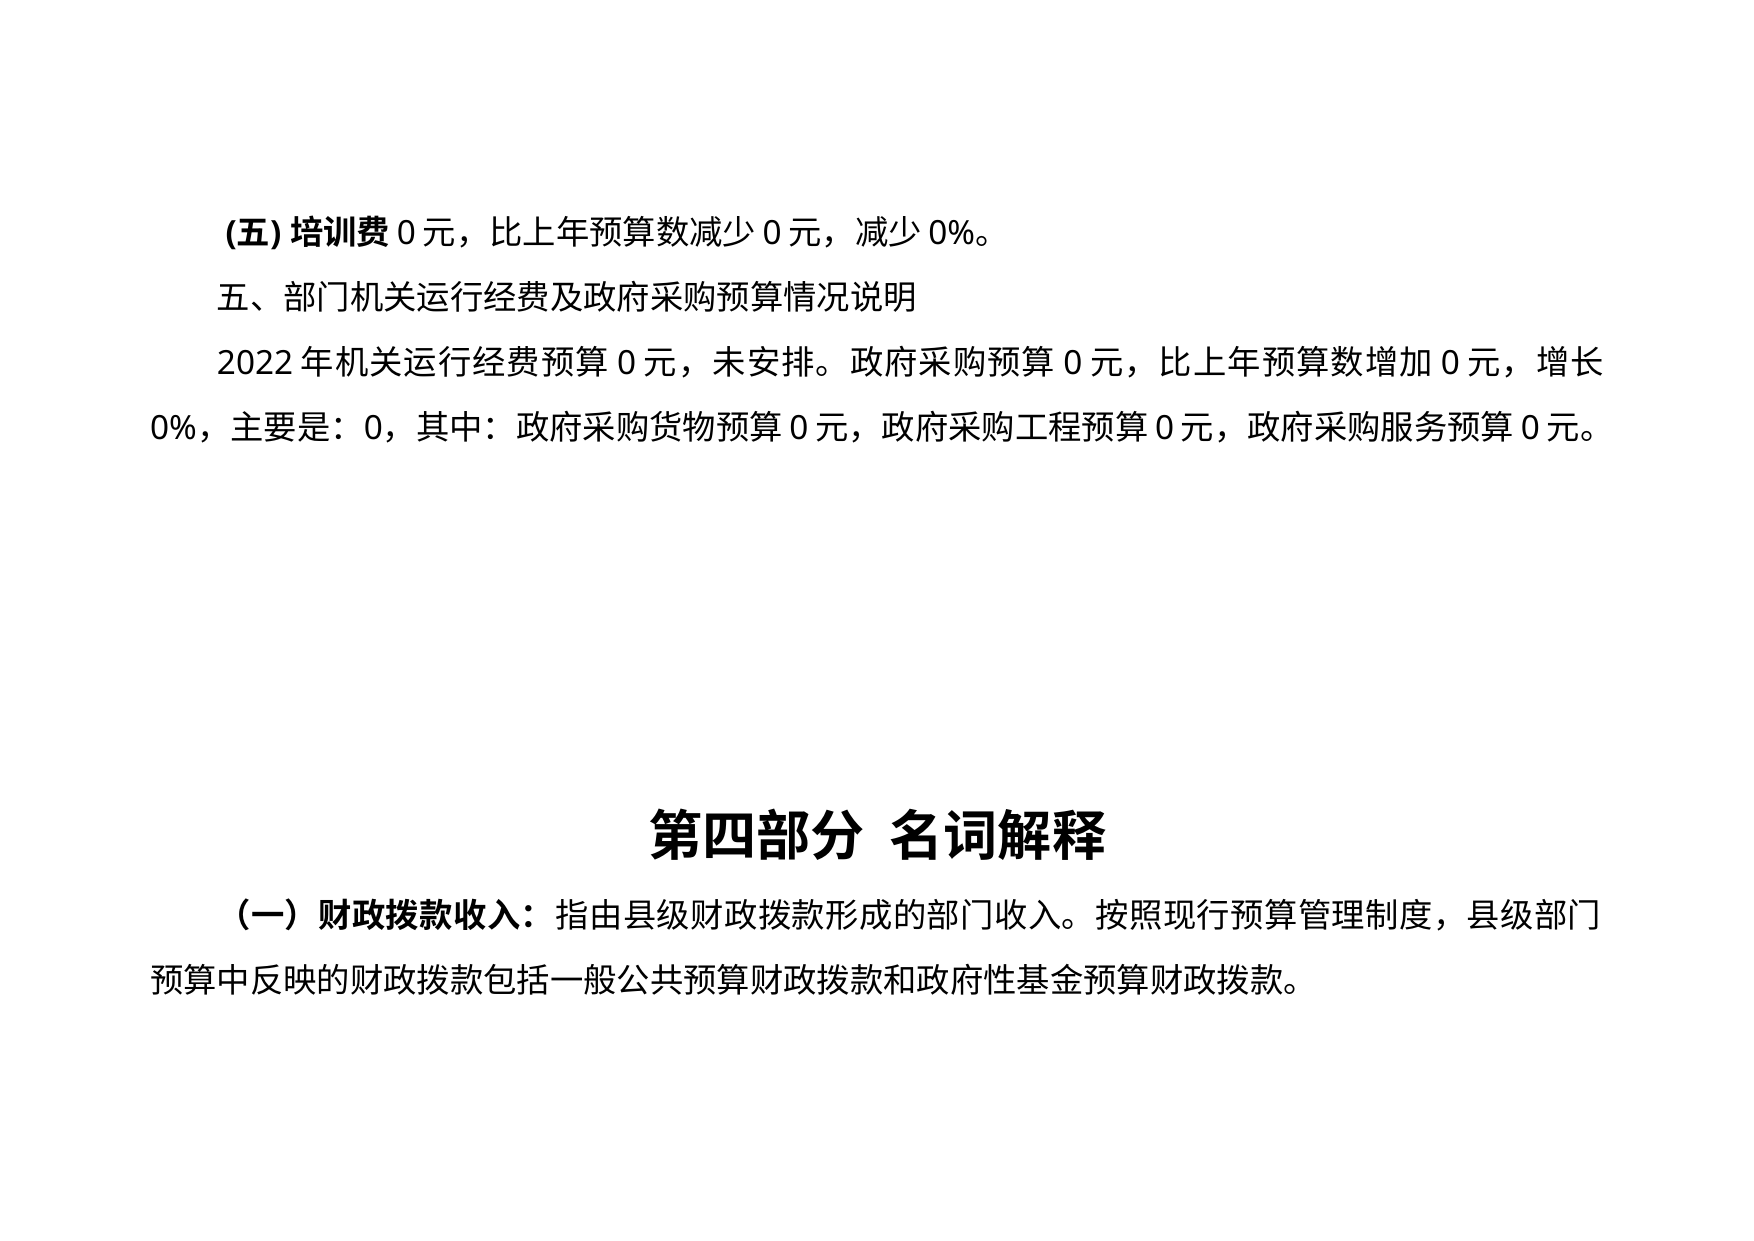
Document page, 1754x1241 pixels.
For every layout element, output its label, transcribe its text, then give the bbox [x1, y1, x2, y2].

text （一）财政拨款收入：指由县级财政拨款形成的部门收入。按照现行预算管理制度，县级部门预算中反映的财政拨款包括一般公共预算财政拨款和政府性基金预算财政拨款。 [150, 880, 1604, 1010]
text (五) 培训费0元，比上年预算数减少0元，减少0%。 [150, 198, 1604, 263]
text 五、部门机关运行经费及政府采购预算情况说明 [150, 263, 1604, 328]
text 第四部分 名词解释 [150, 783, 1604, 880]
text 2022年机关运行经费预算0元，未安排。政府采购预算0元，比上年预算数增加0元，增长0%，主要是：0，其中：政府采购货物预算0元，政府采购工程预算0元，政府采购服务预算0元。 [150, 328, 1604, 458]
